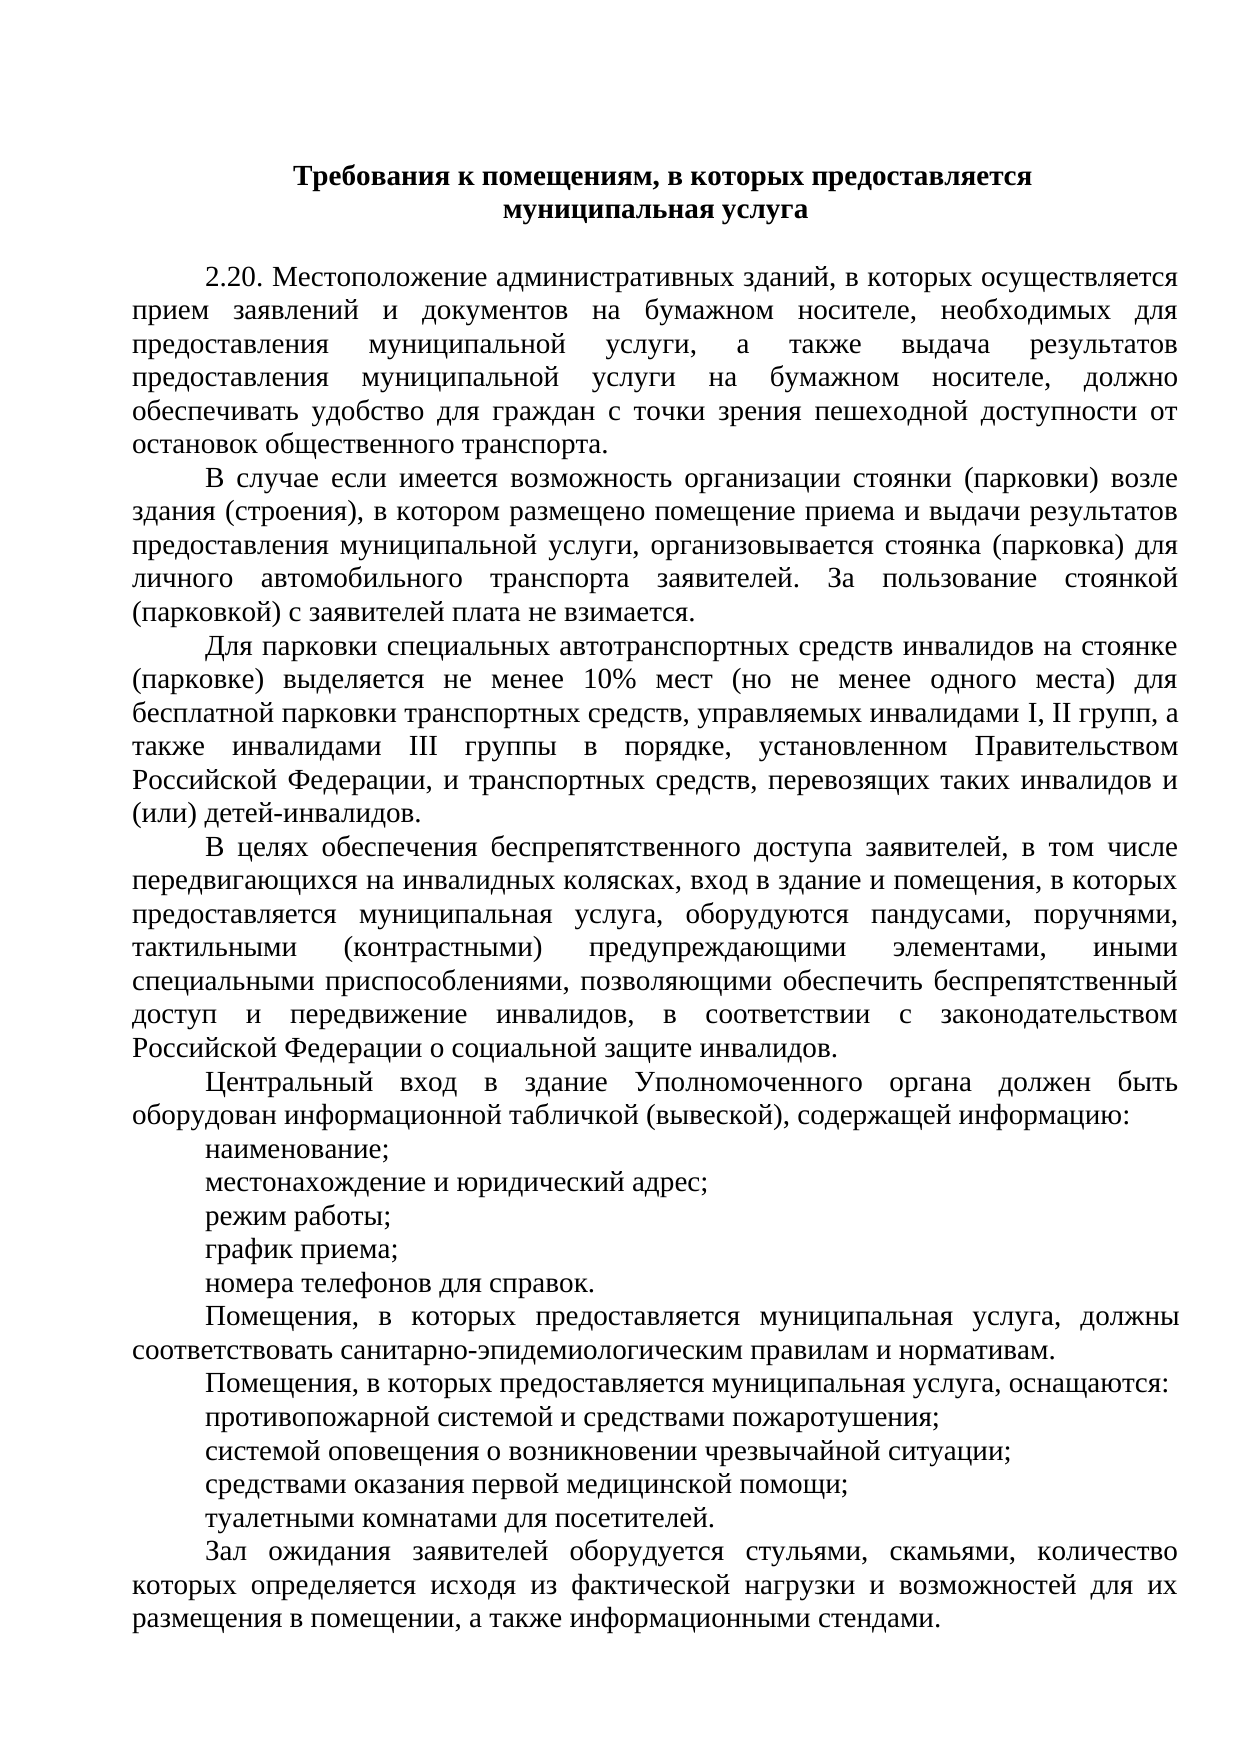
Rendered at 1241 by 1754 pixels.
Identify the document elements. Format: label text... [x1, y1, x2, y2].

text номера телефонов для справок. [132, 1265, 1181, 1298]
text наименование; [132, 1131, 1181, 1164]
text Требования к помещениям, в которых предоставляется [144, 158, 1181, 192]
text Зал ожидания заявителей оборудуется стульями, скамьями, количество которых определяется исходя из фактической нагрузки и возможностей для их размещения в помещении, а также информационными стендами. [132, 1533, 1179, 1634]
text режим работы; [132, 1198, 1181, 1231]
text 2.20. Местоположение административных зданий, в которых осуществляется прием заявлений и документов на бумажном носителе, необходимых для предоставления муниципальной услуги, а также выдача результатов предоставления муниципальной услуги на бумажном носителе, должно обеспечивать удобство для граждан с точки зрения пешеходной доступности от остановок общественного транспорта. [132, 259, 1179, 460]
text туалетными комнатами для посетителей. [205, 1500, 1012, 1533]
text В целях обеспечения беспрепятственного доступа заявителей, в том числе передвигающихся на инвалидных колясках, вход в здание и помещения, в которых предоставляется муниципальная услуга, оборудуются пандусами, поручнями, тактильными (контрастными) предупреждающими элементами, иными специальными приспособлениями, позволяющими обеспечить беспрепятственный доступ и передвижение инвалидов, в соответствии с законодательством Российской Федерации о социальной защите инвалидов. [132, 829, 1179, 1064]
text противопожарной системой и средствами пожаротушения; системой оповещения о возникновении чрезвычайной ситуации; средствами оказания первой медицинской помощи; [205, 1399, 1012, 1500]
text муниципальная услуга [130, 192, 1181, 225]
text Помещения, в которых предоставляется муниципальная услуга, оснащаются: [132, 1366, 1179, 1399]
text Центральный вход в здание Уполномоченного органа должен быть оборудован информационной табличкой (вывеской), содержащей информацию: [132, 1064, 1179, 1131]
text В случае если имеется возможность организации стоянки (парковки) возле здания (строения), в котором размещено помещение приема и выдачи результатов предоставления муниципальной услуги, организовывается стоянка (парковка) для личного автомобильного транспорта заявителей. За пользование стоянкой (парковкой) с заявителей плата не взимается. [132, 460, 1179, 628]
text график приема; [132, 1231, 1181, 1265]
text местонахождение и юридический адрес; [132, 1164, 1181, 1198]
text Для парковки специальных автотранспортных средств инвалидов на стоянке (парковке) выделяется не менее 10% мест (но не менее одного места) для бесплатной парковки транспортных средств, управляемых инвалидами I, II групп, а также инвалидами III группы в порядке, установленном Правительством Российской Федерации, и транспортных средств, перевозящих таких инвалидов и (или) детей-инвалидов. [132, 628, 1179, 829]
text Помещения, в которых предоставляется муниципальная услуга, должны соответствовать санитарно-эпидемиологическим правилам и нормативам. [132, 1298, 1181, 1366]
